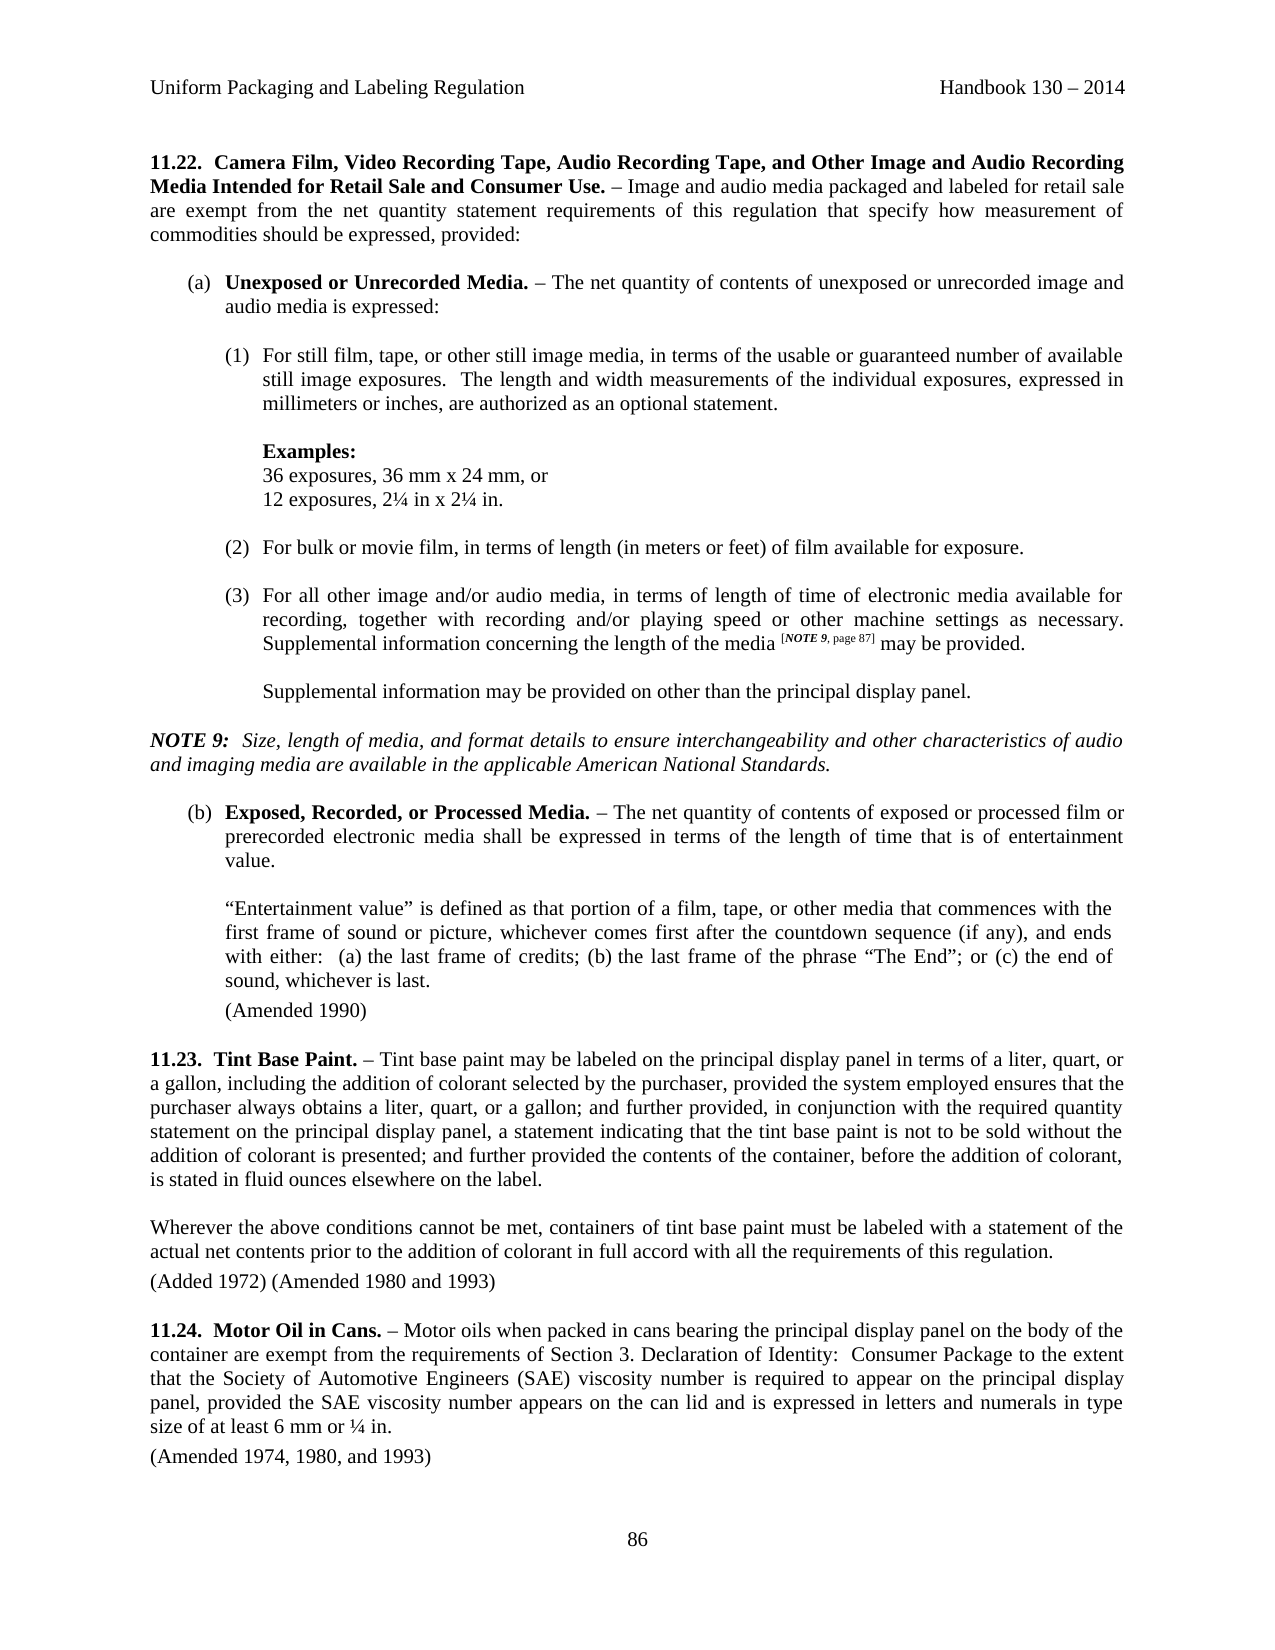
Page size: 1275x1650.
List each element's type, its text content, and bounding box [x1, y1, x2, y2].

list For still film, tape, or other still image media, in terms of the usable or guaranteed number of available still image exposures. The length and width measurements of the individual exposures, expressed in millimeters or inches, are authorized as an optional statement. [225, 342, 1125, 415]
text Examples: [262, 439, 1125, 463]
text Wherever the above conditions cannot be met, containers of tint base paint must be labeled with a statement of the actual net contents prior to the addition of colorant in full accord with all the requirements of this regulation. [150, 1215, 1125, 1263]
text “Entertainment value” is defined as that portion of a film, tape, or other media that commences with the first frame of sound or picture, whichever comes first after the countdown sequence (if any), and ends with either: (a) the last frame of credits; (b) the last frame of the phrase “The End”; or (c) the end of sound, whichever is last. [225, 896, 1113, 992]
text 11.22. Camera Film, Video Recording Tape, Audio Recording Tape, and Other Image and Audio Recording Media Intended for Retail Sale and Consumer Use. – Image and audio media packaged and labeled for retail sale are exempt from the net quantity statement requirements of this regulation that specify how measurement of commodities should be expressed, provided: [150, 150, 1125, 246]
text 12 exposures, 2¼ in x 2¼ in. [262, 487, 1125, 511]
text 11.23. Tint Base Paint. – Tint base paint may be labeled on the principal display panel in terms of a liter, quart, or a gallon, including the addition of colorant selected by the purchaser, provided the system employed ensures that the purchaser always obtains a liter, quart, or a gallon; and further provided, in conjunction with the required quantity statement on the principal display panel, a statement indicating that the tint base paint is not to be sold without the addition of colorant is presented; and further provided the contents of the container, before the addition of colorant, is stated in fluid ounces elsewhere on the label. [150, 1047, 1125, 1191]
text 11.24. Motor Oil in Cans. – Motor oils when packed in cans bearing the principal display panel on the body of the container are exempt from the requirements of Section 3. Declaration of Identity: Consumer Package to the extent that the Society of Automotive Engineers (SAE) viscosity number is required to appear on the principal display panel, provided the SAE viscosity number appears on the can lid and is expressed in letters and numerals in type size of at least 6 mm or ¼ in. [150, 1317, 1125, 1438]
text Supplemental information may be provided on other than the principal display panel. [262, 679, 1125, 703]
list Unexposed or Unrecorded Media. – The net quantity of contents of unexposed or unrecorded image and audio media is expressed: [187, 270, 1125, 318]
list For bulk or movie film, in terms of length (in meters or feet) of film available for exposure. [225, 535, 1125, 559]
list For all other image and/or audio media, in terms of length of time of electronic media available for recording, together with recording and/or playing speed or other machine settings as necessary. Supplemental information concerning the length of the media [NOTE 9, page 87] may be provided. [225, 583, 1125, 655]
text (Amended 1974, 1980, and 1993) [150, 1444, 1125, 1468]
list Exposed, Recorded, or Processed Media. – The net quantity of contents of exposed or processed film or prerecorded electronic media shall be expressed in terms of the length of time that is of entertainment value. [187, 800, 1125, 872]
text (Amended 1990) [150, 998, 1125, 1022]
text (Added 1972) (Amended 1980 and 1993) [150, 1269, 1125, 1293]
text NOTE 9: Size, length of media, and format details to ensure interchangeability and other characteristics of audio and imaging media are available in the applicable American National Standards. [150, 727, 1125, 776]
text 36 exposures, 36 mm x 24 mm, or [262, 463, 1125, 487]
